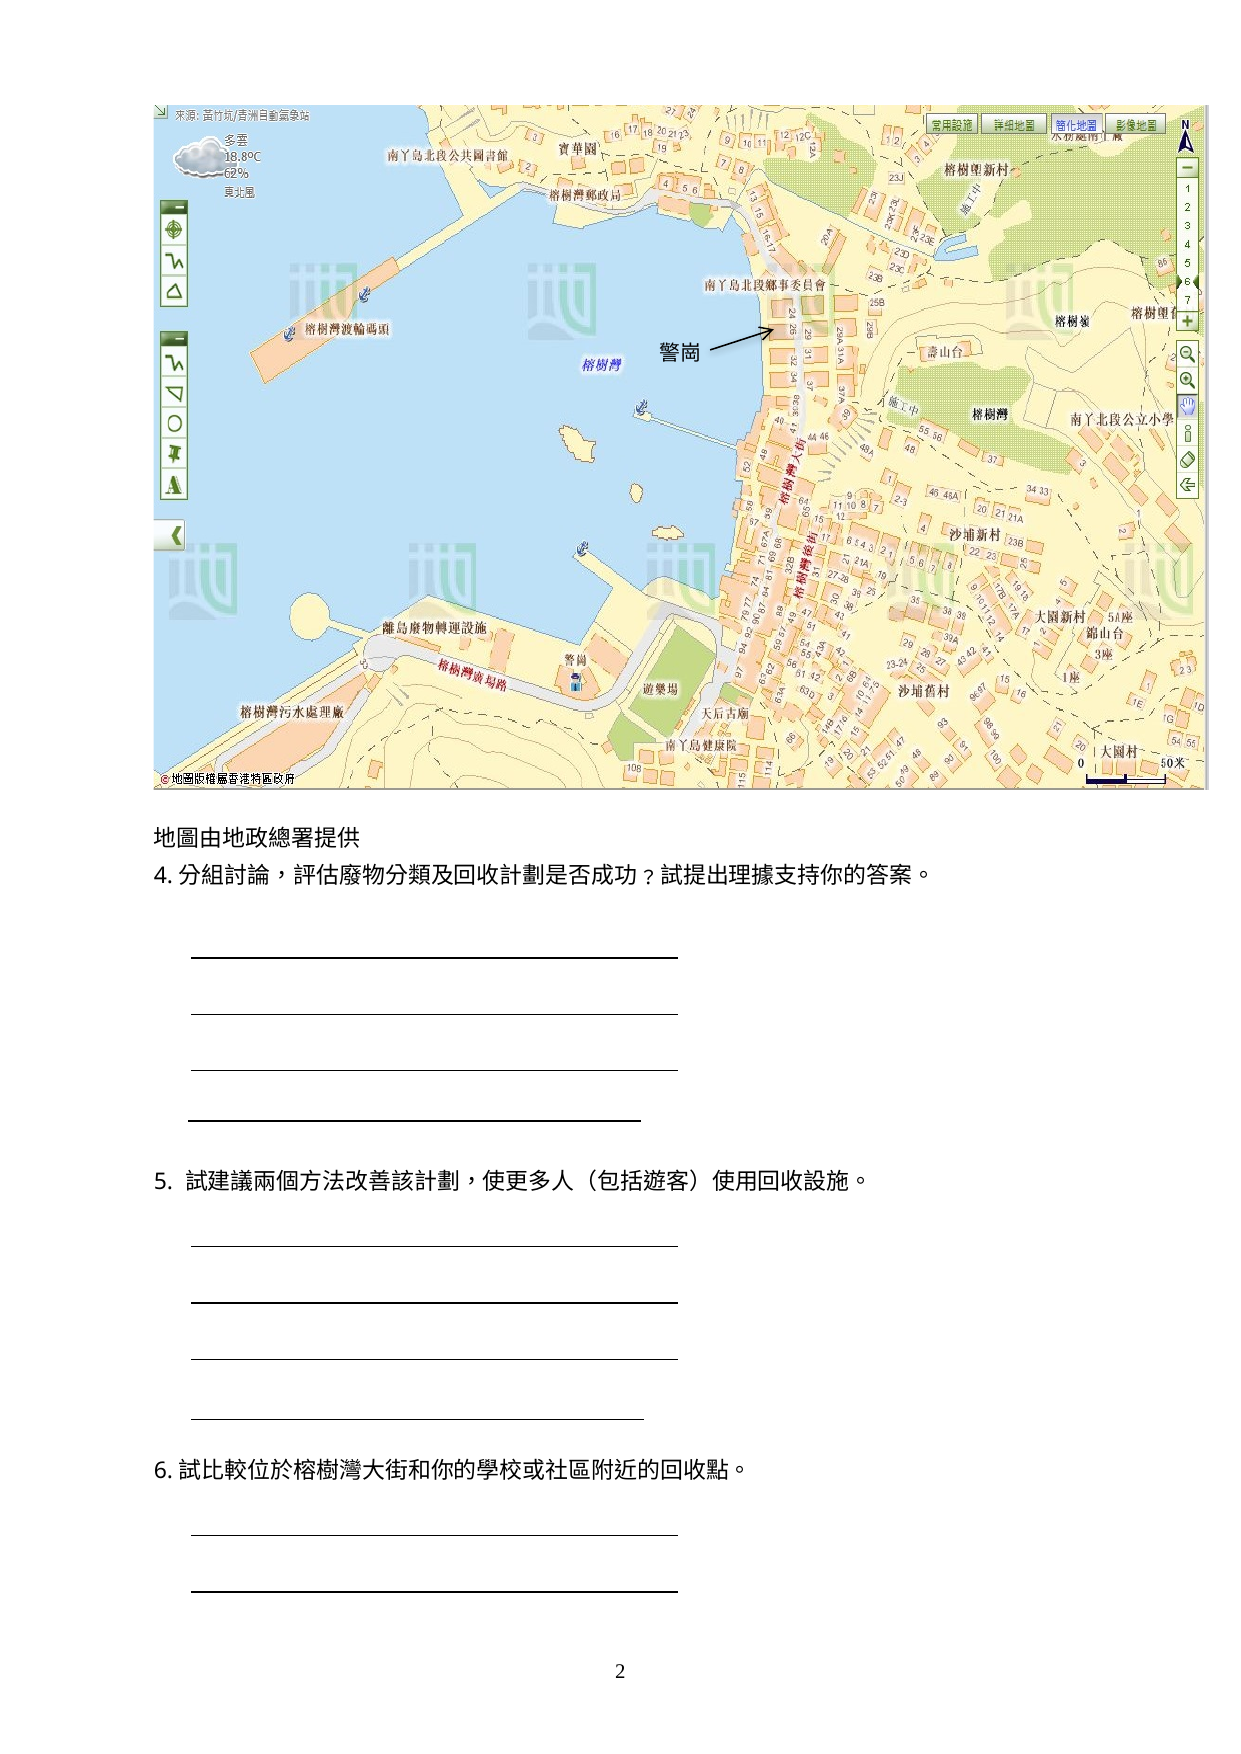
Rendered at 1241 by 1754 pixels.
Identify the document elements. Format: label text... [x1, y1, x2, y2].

text 地圖由地政總署提供 [153, 818, 1087, 855]
picture [153, 105, 1209, 790]
text 6. 試比較位於榕樹灣大街和你的學校或社區附近的回收點。 [153, 1449, 1087, 1487]
text 5. 試建議兩個方法改善該計劃，使更多人（包括遊客）使用回收設施。 [153, 1161, 1087, 1198]
text 4. 分組討論，評估廢物分類及回收計劃是否成功﹖試提出理據支持你的答案。 [153, 855, 1087, 893]
